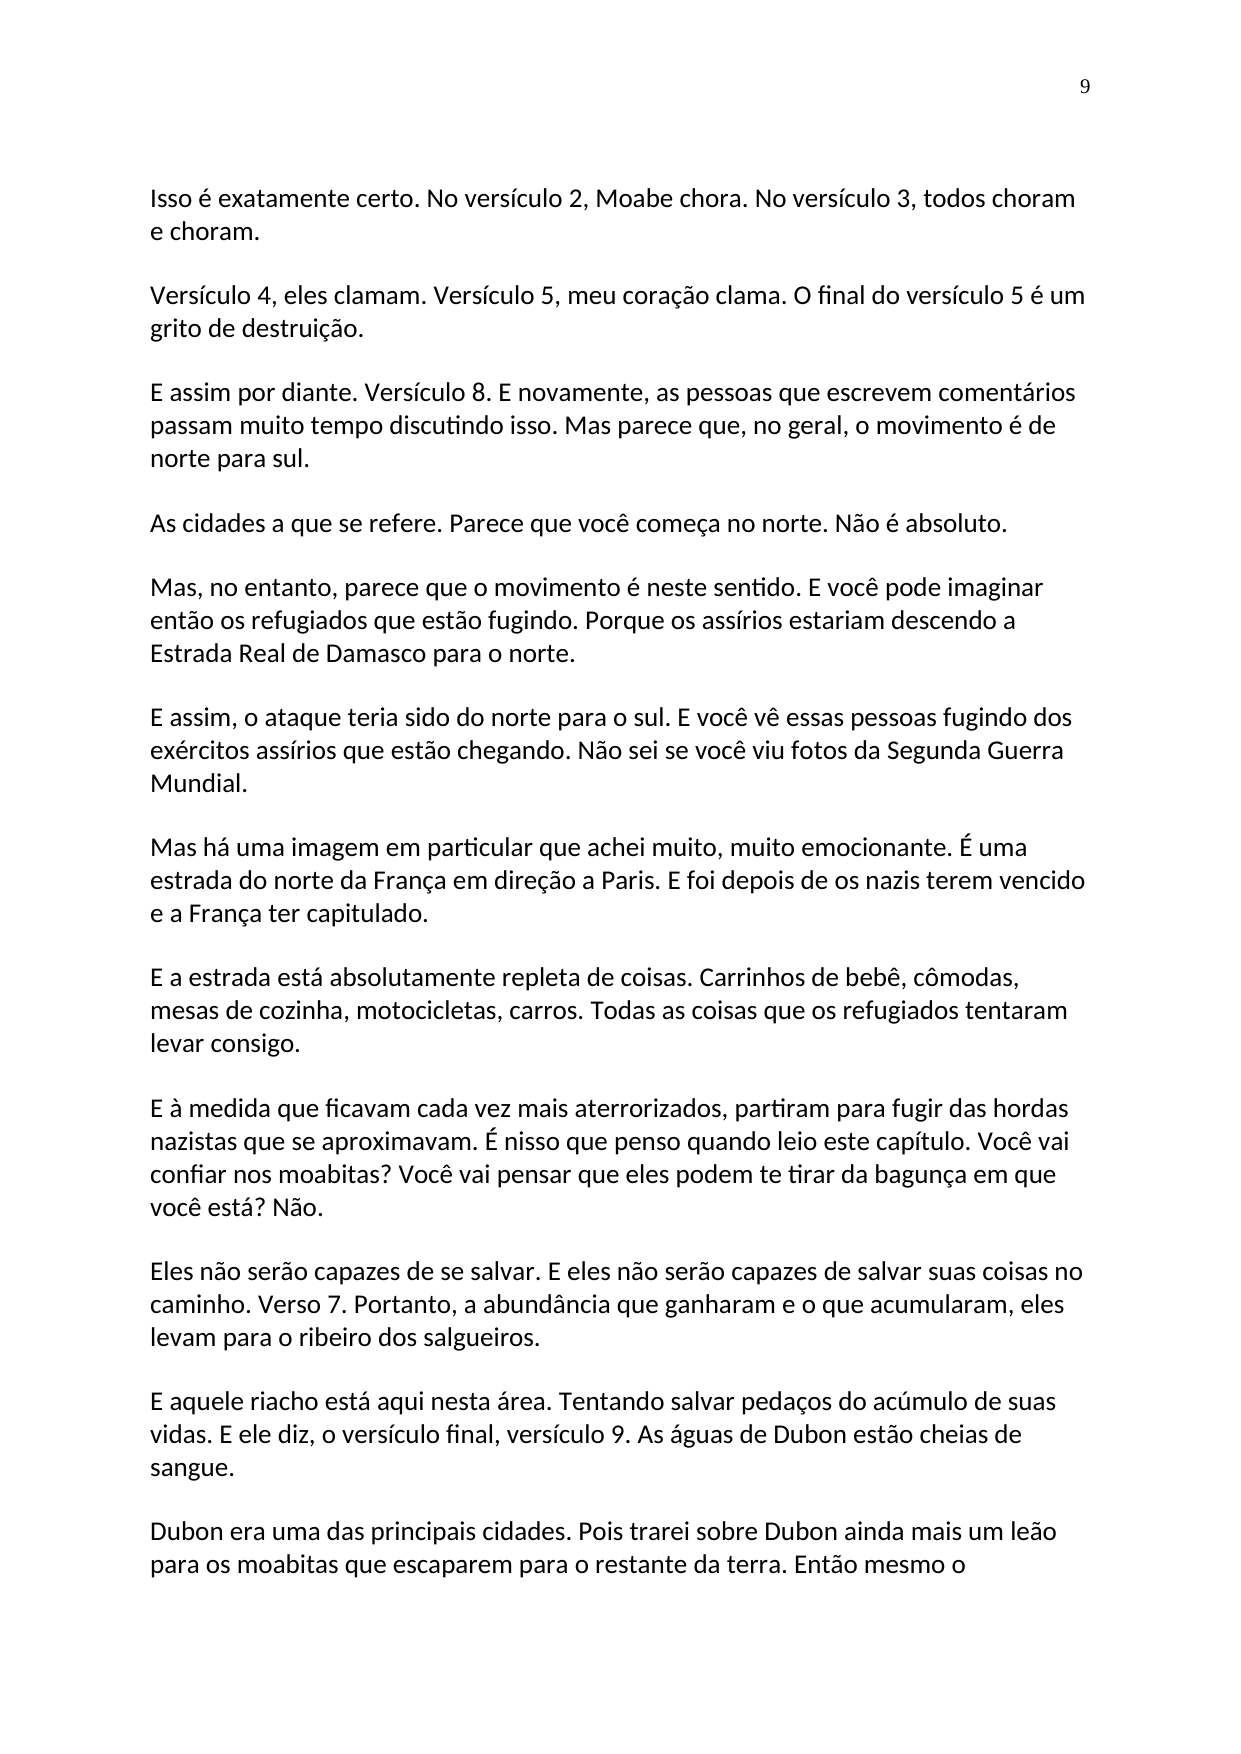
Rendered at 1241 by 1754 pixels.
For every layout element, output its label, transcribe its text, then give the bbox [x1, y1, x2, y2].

text Mas há uma imagem em particular que achei muito, muito emocionante. É uma estrada do norte da França em direção a Paris. E foi depois de os nazis terem vencido e a França ter capitulado. [150, 830, 1090, 929]
text E aquele riacho está aqui nesta área. Tentando salvar pedaços do acúmulo de suas vidas. E ele diz, o versículo final, versículo 9. As águas de Dubon estão cheias de sangue. [150, 1384, 1090, 1483]
text Mas, no entanto, parece que o movimento é neste sentido. E você pode imaginar então os refugiados que estão fugindo. Porque os assírios estariam descendo a Estrada Real de Damasco para o norte. [150, 570, 1090, 669]
text Versículo 4, eles clamam. Versículo 5, meu coração clama. O final do versículo 5 é um grito de destruição. [150, 278, 1090, 344]
text E à medida que ficavam cada vez mais aterrorizados, partiram para fugir das hordas nazistas que se aproximavam. É nisso que penso quando leio este capítulo. Você vai confiar nos moabitas? Você vai pensar que eles podem te tirar da bagunça em que você está? Não. [150, 1091, 1090, 1223]
text E assim, o ataque teria sido do norte para o sul. E você vê essas pessoas fugindo dos exércitos assírios que estão chegando. Não sei se você viu fotos da Segunda Guerra Mundial. [150, 700, 1090, 799]
text Isso é exatamente certo. No versículo 2, Moabe chora. No versículo 3, todos choram e choram. [150, 181, 1090, 247]
text E assim por diante. Versículo 8. E novamente, as pessoas que escrevem comentários passam muito tempo discutindo isso. Mas parece que, no geral, o movimento é de norte para sul. [150, 376, 1090, 474]
text As cidades a que se refere. Parece que você começa no norte. Não é absoluto. [150, 506, 1090, 539]
text E a estrada está absolutamente repleta de coisas. Carrinhos de bebê, cômodas, mesas de cozinha, motocicletas, carros. Todas as coisas que os refugiados tentaram levar consigo. [150, 961, 1090, 1059]
text Eles não serão capazes de se salvar. E eles não serão capazes de salvar suas coisas no caminho. Verso 7. Portanto, a abundância que ganharam e o que acumularam, eles levam para o ribeiro dos salgueiros. [150, 1254, 1090, 1353]
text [150, 1514, 1090, 1580]
